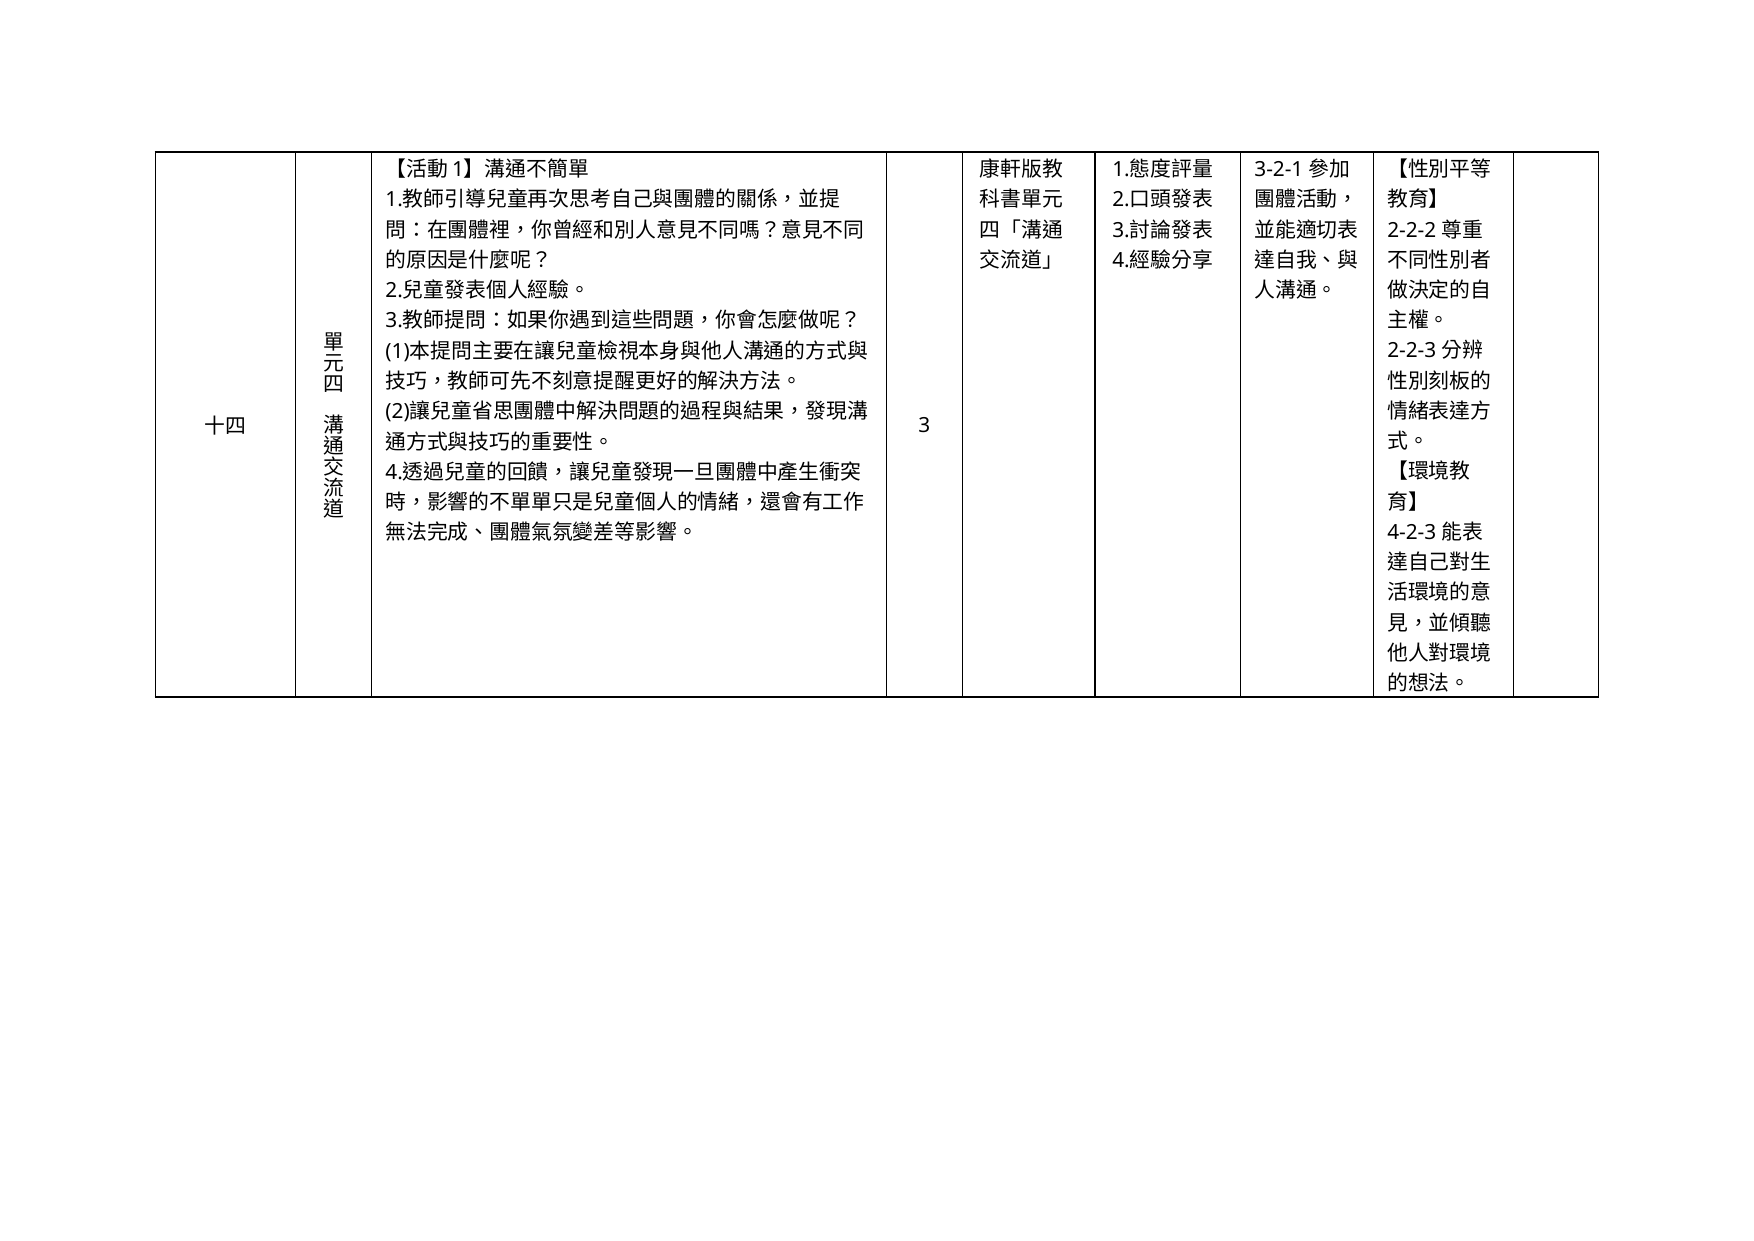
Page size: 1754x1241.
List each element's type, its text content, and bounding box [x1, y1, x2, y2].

table_cell 【活動1】溝通不簡單 1.教師引導兒童再次思考自己與團體的關係，並提問：在團體裡，你曾經和別人意見不同嗎？意見不同的原因是什麼呢？ 2.兒童發表個人經驗。 3.教師提問：如果你遇到這些問題，你會怎麼做呢？ (1)本提問主要在讓兒童檢視本身與他人溝通的方式與技巧，教師可先不刻意提醒更好的解決方法。 (2)讓兒童省思團體中解決問題的過程與結果，發現溝通方式與技巧的重要性。 4.透過兒童的回饋，讓兒童發現一旦團體中產生衝突時，影響的不單單只是兒童個人的情緒，還會有工作無法完成、團體氣氛變差等影響。 [372, 153, 886, 696]
table_cell 【性別平等教育】 尊重不同性別者做決定的自主權。 分辨性別刻板的情緒表達方式。 【環境教育】 能表達自己對生活環境的意見，並傾聽他人對環境的想法。 [1374, 153, 1513, 696]
table_cell 康軒版教科書單元四「溝通交流道」 [963, 153, 1094, 696]
table_cell 單元四 溝通交流道 [296, 153, 371, 696]
table_cell 3-2-1 參加團體活動，並能適切表達自我、與人溝通。 [1241, 153, 1373, 696]
table_cell [1514, 153, 1598, 696]
table_cell 1.態度評量 2.口頭發表 3.討論發表 4.經驗分享 [1096, 153, 1240, 696]
table_cell 3 [887, 153, 962, 696]
table_cell 十四 [156, 153, 295, 696]
